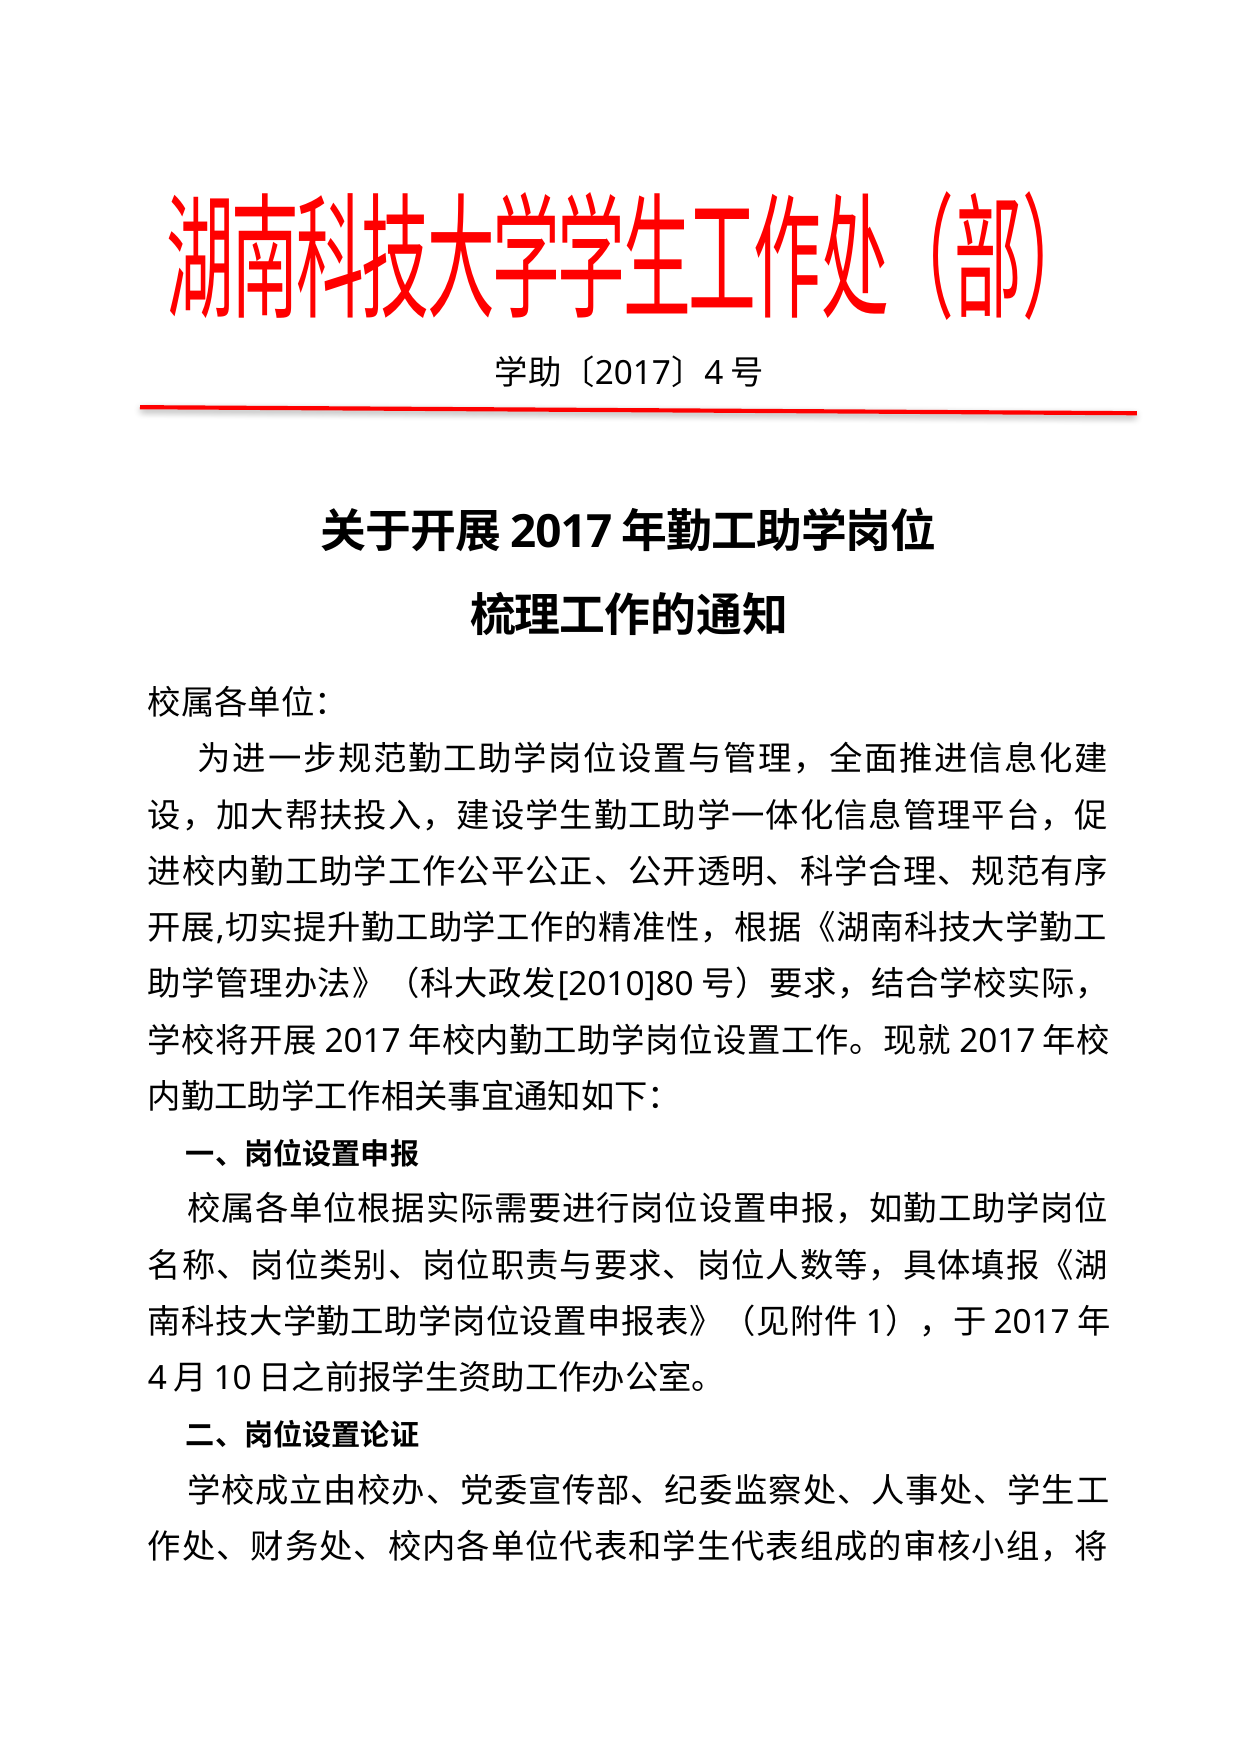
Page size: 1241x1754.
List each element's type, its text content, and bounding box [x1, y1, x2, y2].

subtitle 关于开展2017年勤工助学岗位 [148, 503, 1110, 559]
subtitle 梳理工作的通知 [148, 586, 1110, 642]
text 湖南科技大学学生工作处（部） [148, 150, 1110, 346]
subtitle 一、岗位设置申报 [148, 1119, 1110, 1176]
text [148, 1457, 1110, 1569]
text 校属各单位： [148, 669, 1110, 726]
text 校属各单位根据实际需要进行岗位设置申报，如勤工助学岗位名称、岗位类别、岗位职责与要求、岗位人数等，具体填报《湖南科技大学勤工助学岗位设置申报表》（见附件1），于2017年4月10日之前报学生资助工作办公室。 [148, 1176, 1110, 1401]
text 为进一步规范勤工助学岗位设置与管理，全面推进信息化建设，加大帮扶投入，建设学生勤工助学一体化信息管理平台，促进校内勤工助学工作公平公正、公开透明、科学合理、规范有序开展,切实提升勤工助学工作的精准性，根据《湖南科技大学勤工助学管理办法》（科大政发[2010]80号）要求，结合学校实际，学校将开展2017年校内勤工助学岗位设置工作。现就2017年校内勤工助学工作相关事宜通知如下： [148, 726, 1110, 1119]
subtitle 二、岗位设置论证 [148, 1401, 1110, 1457]
text 学助〔2017〕4号 [148, 346, 1110, 394]
